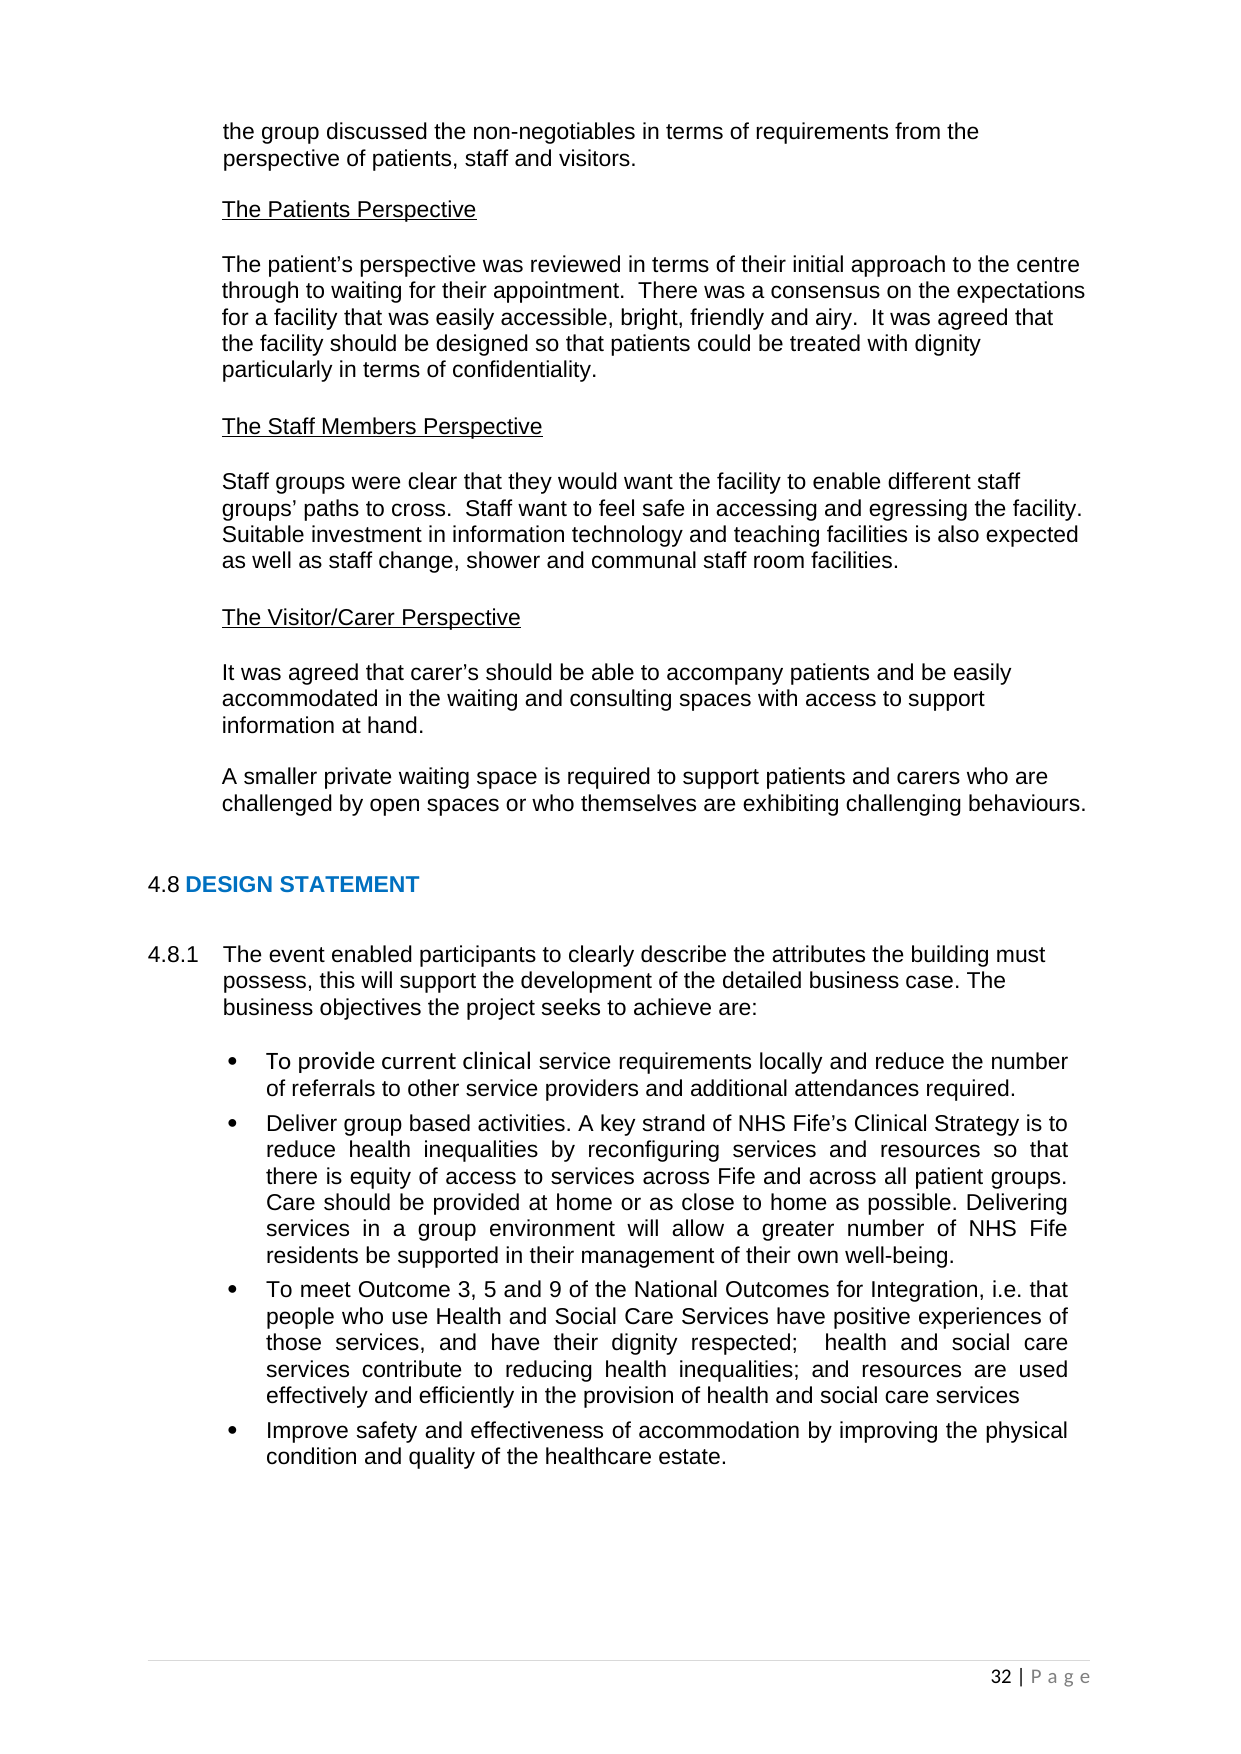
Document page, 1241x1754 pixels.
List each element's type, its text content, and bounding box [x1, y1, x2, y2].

list Deliver group based activities. A key strand of NHS Fife’s Clinical Strategy is to reduce health inequalities by reconfiguring services and resources so that there is equity of access to services across Fife and across all patient groups. Care should be provided at home or as close to home as possible. Delivering services in a group environment will allow a greater number of NHS Fife residents be supported in their management of their own well-being. [228, 1110, 1069, 1268]
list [148, 118, 1090, 171]
text Staff groups were clear that they would want the facility to enable different staff groups’ paths to cross. Staff want to feel safe in accessing and egressing the facility. Suitable investment in information technology and teaching facilities is also expected as well as staff change, shower and communal staff room facilities. [222, 468, 1090, 574]
list To meet Outcome 3, 5 and 9 of the National Outcomes for Integration, i.e. that people who use Health and Social Care Services have positive experiences of those services, and have their dignity respected; health and social care services contribute to reducing health inequalities; and resources are used effectively and efficiently in the provision of health and social care services [228, 1276, 1069, 1408]
text It was agreed that carer’s should be able to accompany patients and be easily accommodated in the waiting and consulting spaces with access to support information at hand. [222, 659, 1090, 738]
list Improve safety and effectiveness of accommodation by improving the physical condition and quality of the healthcare estate. [228, 1417, 1069, 1469]
text The Patients Perspective [222, 196, 1064, 222]
text A smaller private waiting space is required to support patients and carers who are challenged by open spaces or who themselves are exhibiting challenging behaviours. [222, 763, 1090, 816]
text The Staff Members Perspective [222, 413, 1064, 439]
list DESIGN STATEMENT [148, 871, 1090, 898]
list To provide current clinical service requirements locally and reduce the number of referrals to other service providers and additional attendances required. [228, 1045, 1069, 1102]
text The Visitor/Carer Perspective [222, 604, 1064, 630]
text The patient’s perspective was reviewed in terms of their initial approach to the centre through to waiting for their appointment. There was a consensus on the expectations for a facility that was easily accessible, bright, friendly and airy. It was agreed that the facility should be designed so that patients could be treated with dignity particularly in terms of confidentiality. [222, 251, 1090, 383]
list The event enabled participants to clearly describe the attributes the building must possess, this will support the development of the detailed business case. The business objectives the project seeks to achieve are: [148, 941, 1090, 1020]
